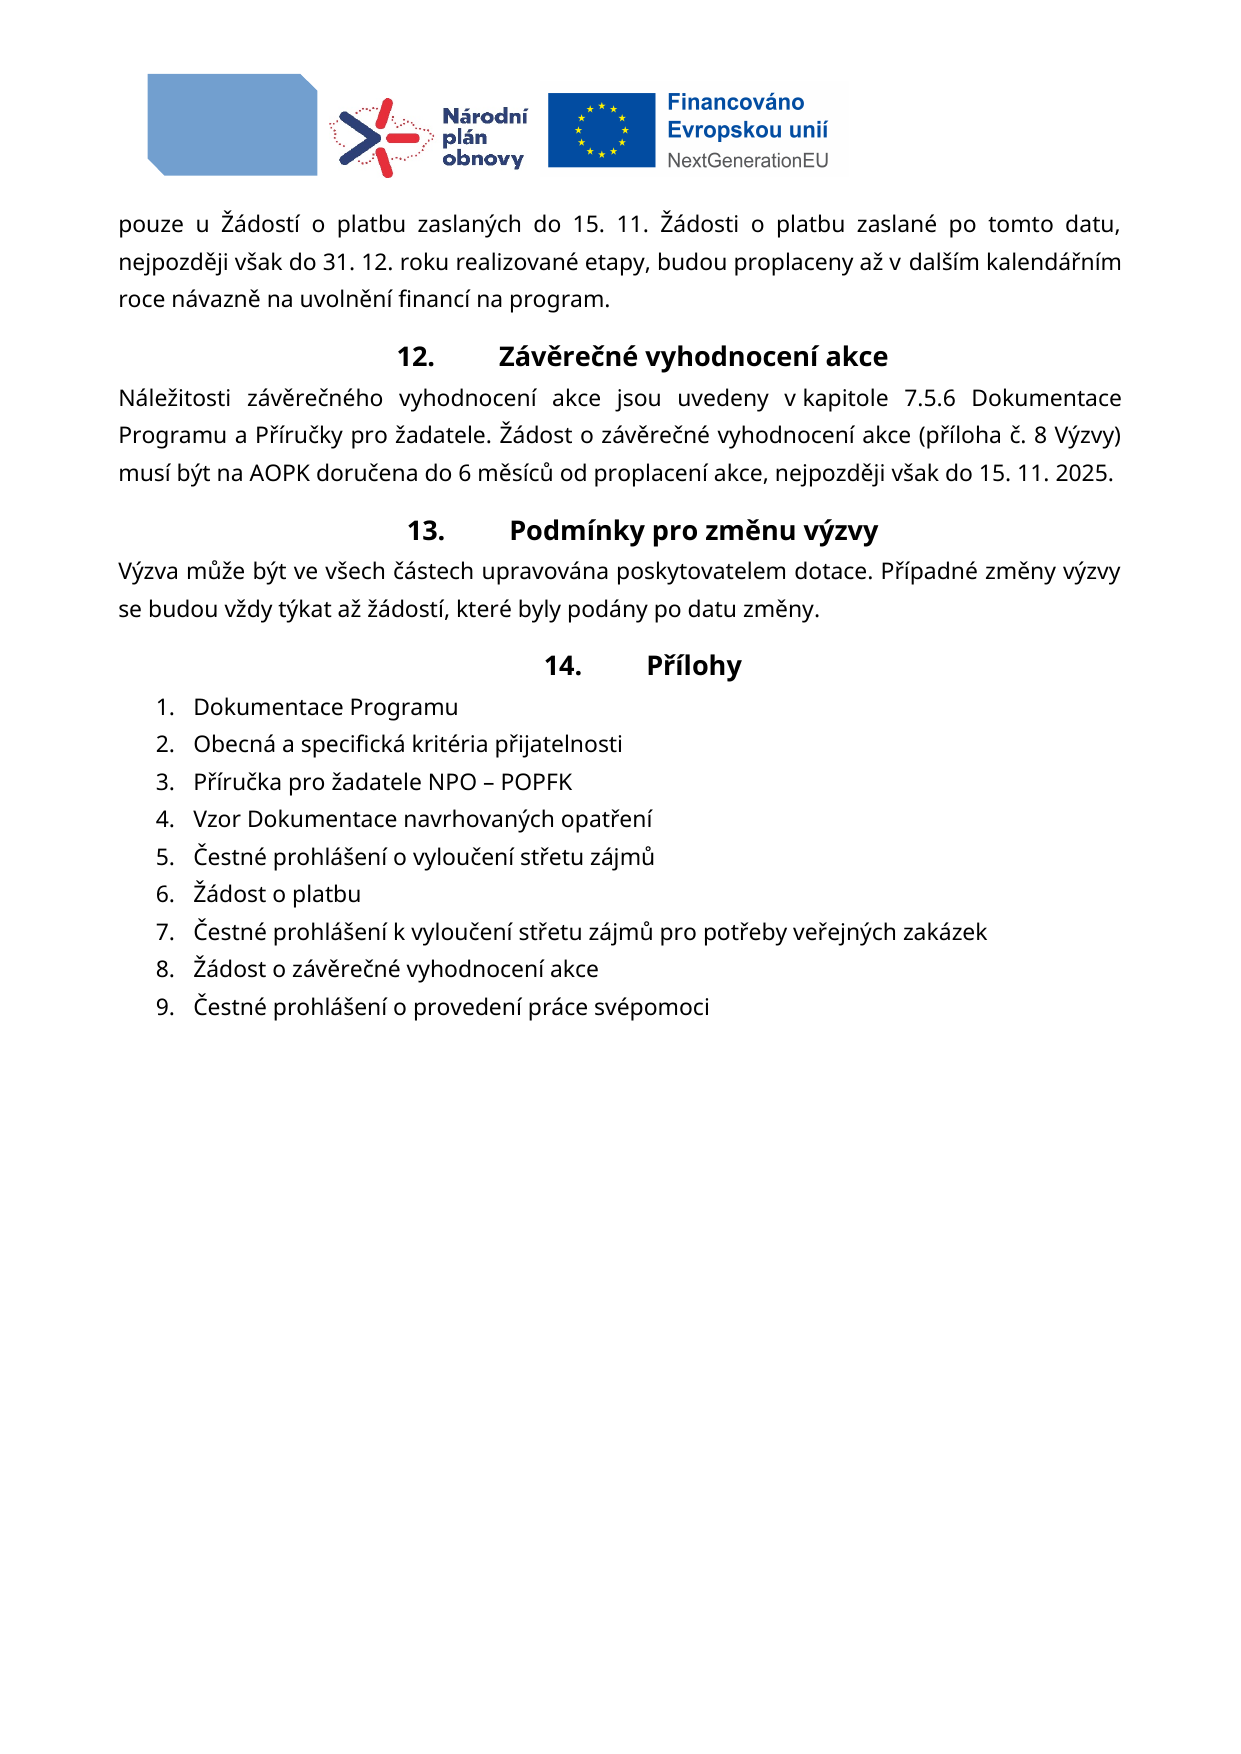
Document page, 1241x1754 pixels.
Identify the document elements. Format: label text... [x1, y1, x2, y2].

text Výzva může být ve všech částech upravována poskytovatelem dotace. Případné změny výzvy se budou vždy týkat až žádostí, které byly podány po datu změny. [118, 555, 1122, 624]
subtitle Podmínky pro změnu výzvy [163, 511, 1122, 548]
picture [329, 98, 529, 178]
subtitle Přílohy [163, 647, 1122, 684]
list Vzor Dokumentace navrhovaných opatření [156, 803, 1122, 835]
list Žádost o platbu [156, 878, 1122, 910]
picture [540, 81, 849, 177]
list Dokumentace Programu [156, 691, 1122, 722]
list Příručka pro žadatele NPO – POPFK [156, 766, 1122, 797]
list Obecná a specifická kritéria přijatelnosti [156, 728, 1122, 760]
list Čestné prohlášení o provedení práce svépomoci [156, 991, 1122, 1022]
subtitle Závěrečné vyhodnocení akce [163, 338, 1122, 374]
list Čestné prohlášení o vyloučení střetu zájmů [156, 841, 1122, 872]
text Náležitosti závěrečného vyhodnocení akce jsou uvedeny v kapitole 7.5.6 Dokumentace Programu a Příručky pro žadatele. Žádost o závěrečné vyhodnocení akce (příloha č. 8 Výzvy) musí být na AOPK doručena do 6 měsíců od proplacení akce, nejpozději však do 15. 11. 2025. [118, 382, 1122, 488]
list Žádost o závěrečné vyhodnocení akce [156, 953, 1122, 985]
list Čestné prohlášení k vyloučení střetu zájmů pro potřeby veřejných zakázek [156, 916, 1122, 947]
